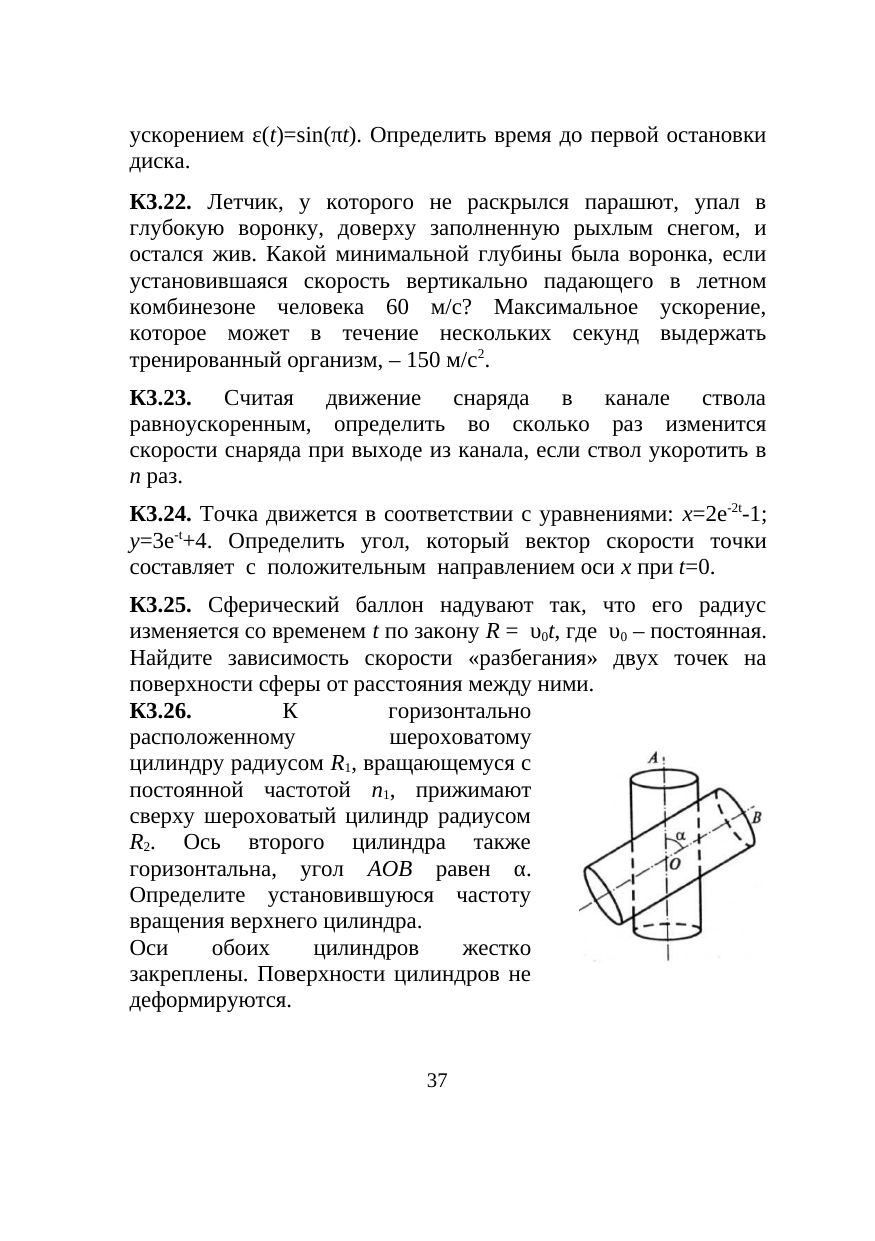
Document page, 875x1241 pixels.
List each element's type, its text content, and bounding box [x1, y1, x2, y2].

table_cell [543, 697, 778, 1013]
picture [554, 747, 764, 963]
table_cell К3.25. Сферический баллон надувают так, что его радиус изменяется со временем t по закону R = υ0t, где υ0 – постоянная. Найдите зависимость скорости «разбегания» двух точек на поверхности сферы от расстояния между ними. [118, 591, 778, 697]
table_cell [118, 118, 778, 176]
table_cell К3.22. Летчик, у которого не раскрылся парашют, упал в глубокую воронку, доверху заполненную рыхлым снегом, и остался жив. Какой минимальной глубины была воронка, если установившаяся скорость вертикально падающего в летном комбинезоне человека 60 м/с? Максимальное ускорение, которое может в течение нескольких секунд выдержать тренированный организм, – 150 м/с2. [118, 176, 778, 383]
table_cell К3.23. Считая движение снаряда в канале ствола равноускоренным, определить во сколько раз изменится скорости снаряда при выходе из канала, если ствол укоротить в n раз. [118, 384, 778, 489]
table_cell К3.24. Точка движется в соответствии с уравнениями: x=2e-2t-1; y=3e-t+4. Определить угол, который вектор скорости точки составляет с положительным направлением оси x при t=0. [118, 489, 778, 591]
table_cell К3.26. К горизонтально расположенному шероховатому цилиндру радиусом R1, вращающемуся с постоянной частотой n1, прижимают сверху шероховатый цилиндр радиусом R2. Ось второго цилиндра также горизонтальна, угол AОВ равен α. Определите установившуюся частоту вращения верхнего цилиндра. Оси обоих цилиндров жестко закреплены. Поверхности цилиндров не деформируются. [118, 697, 543, 1013]
